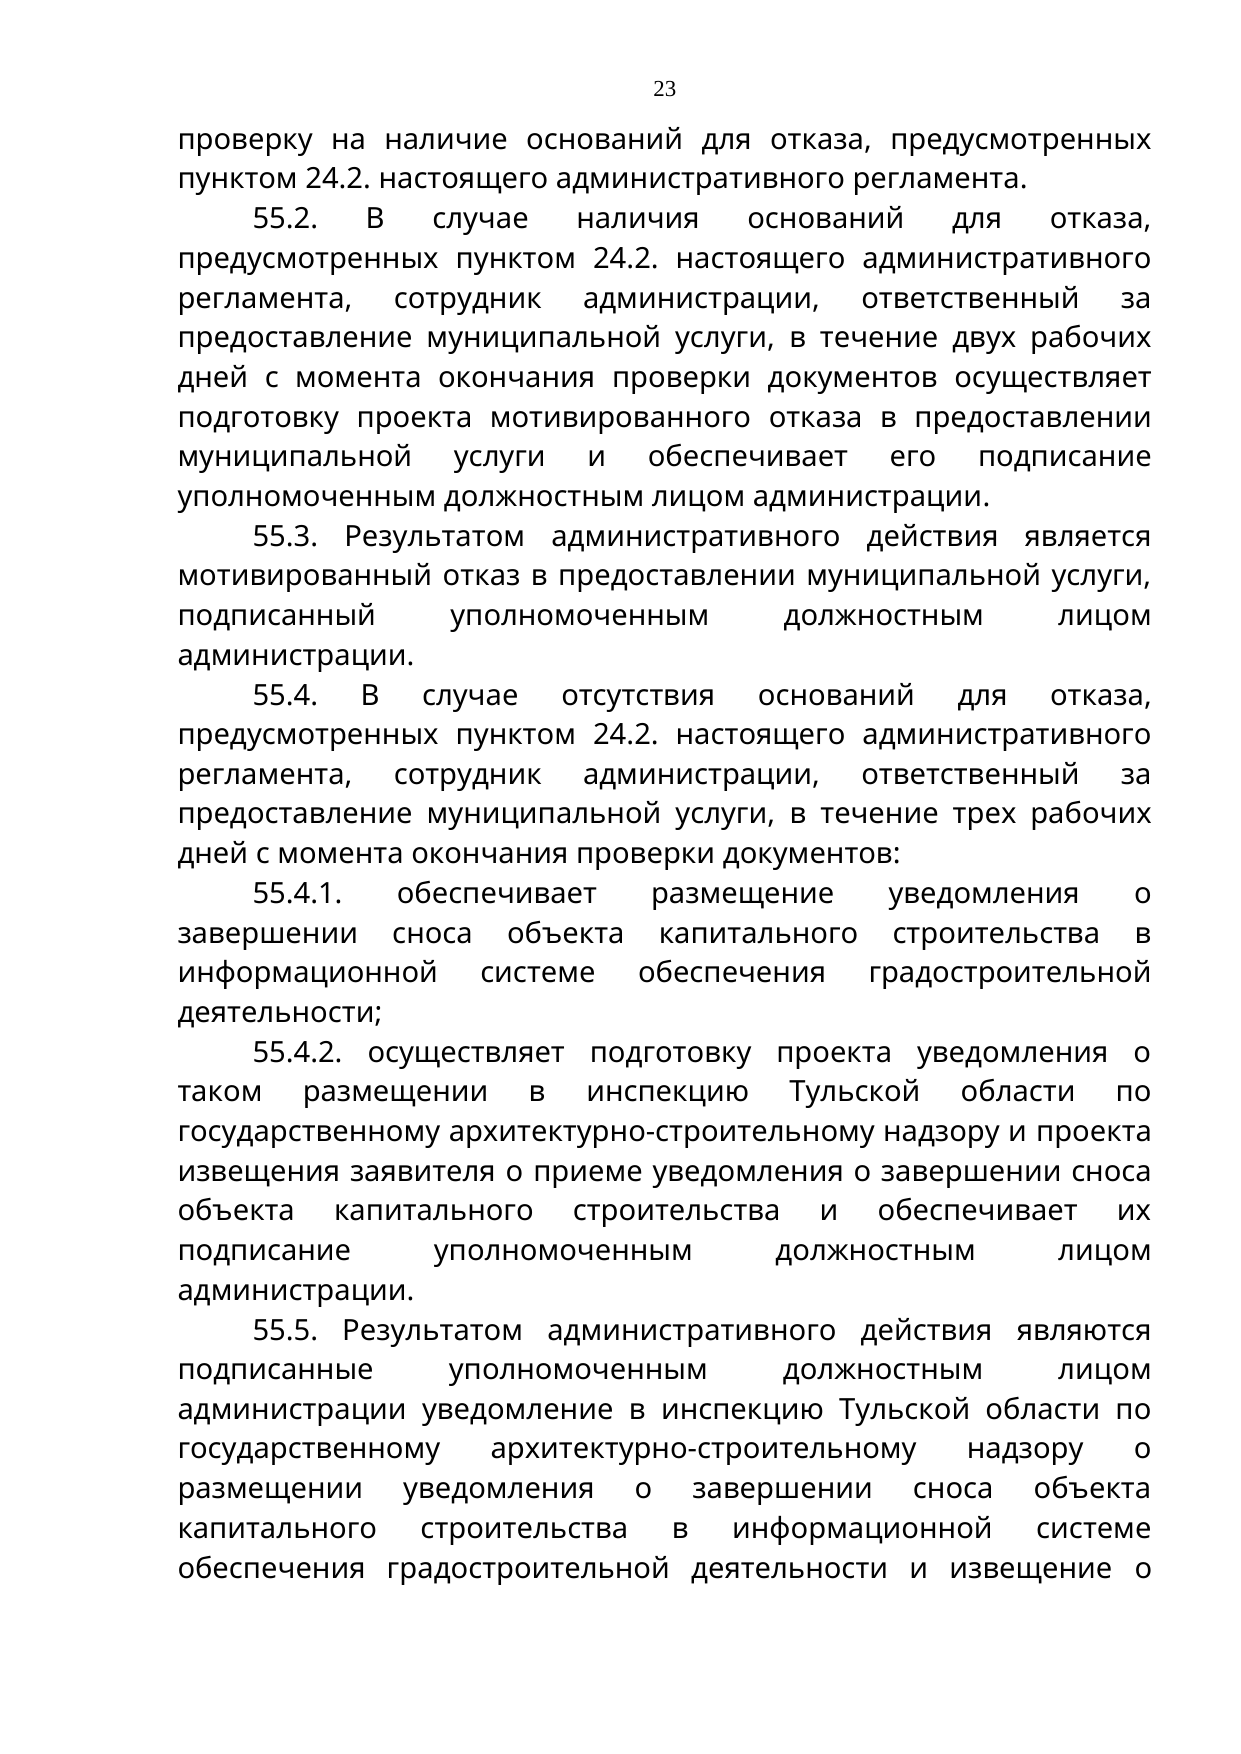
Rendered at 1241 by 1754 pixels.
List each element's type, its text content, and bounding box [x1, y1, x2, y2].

text 55.4. В случае отсутствия оснований для отказа, предусмотренных пунктом 24.2. настоящего административного регламента, сотрудник администрации, ответственный за предоставление муниципальной услуги, в течение трех рабочих дней с момента окончания проверки документов: [177, 674, 1152, 872]
text 55.4.2. осуществляет подготовку проекта уведомления о таком размещении в инспекцию Тульской области по государственному архитектурно-строительному надзору и проекта извещения заявителя о приеме уведомления о завершении сноса объекта капитального строительства и обеспечивает их подписание уполномоченным должностным лицом администрации. [177, 1031, 1152, 1309]
text 55.3. Результатом административного действия является мотивированный отказ в предоставлении муниципальной услуги, подписанный уполномоченным должностным лицом администрации. [177, 515, 1152, 674]
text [177, 1309, 1152, 1587]
text 55.4.1. обеспечивает размещение уведомления о завершении сноса объекта капитального строительства в информационной системе обеспечения градостроительной деятельности; [177, 872, 1152, 1031]
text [177, 118, 1152, 197]
text 55.2. В случае наличия оснований для отказа, предусмотренных пунктом 24.2. настоящего административного регламента, сотрудник администрации, ответственный за предоставление муниципальной услуги, в течение двух рабочих дней с момента окончания проверки документов осуществляет подготовку проекта мотивированного отказа в предоставлении муниципальной услуги и обеспечивает его подписание уполномоченным должностным лицом администрации. [177, 197, 1152, 515]
